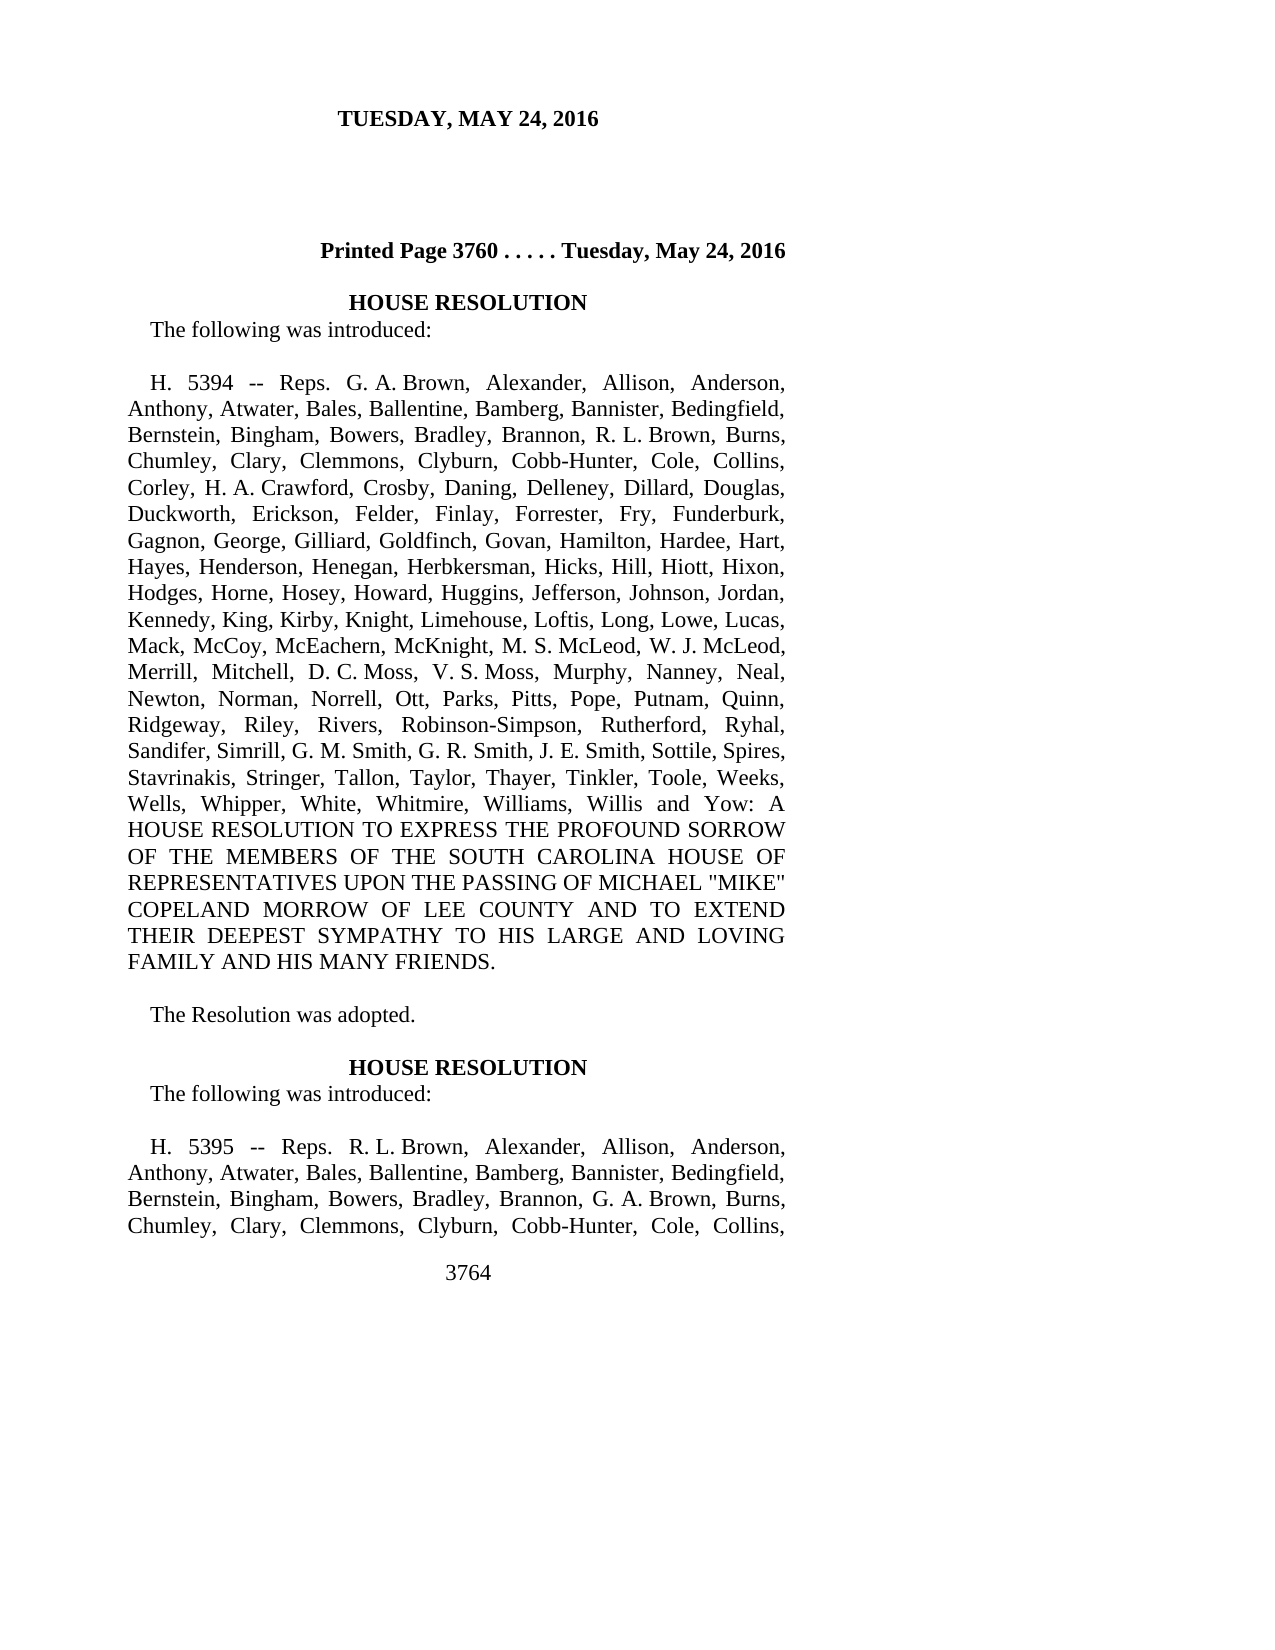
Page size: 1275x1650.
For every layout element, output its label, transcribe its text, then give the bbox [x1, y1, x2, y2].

text HOUSE RESOLUTION [127, 1054, 786, 1080]
text Printed Page 3760 . . . . . Tuesday, May 24, 2016 [127, 237, 786, 263]
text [127, 1133, 786, 1238]
text The following was introduced: [127, 316, 786, 342]
text HOUSE RESOLUTION [127, 289, 786, 316]
text The following was introduced: [127, 1080, 786, 1106]
text H. 5394 -- Reps. G. A. Brown, Alexander, Allison, Anderson, Anthony, Atwater, Bales, Ballentine, Bamberg, Bannister, Bedingfield, Bernstein, Bingham, Bowers, Bradley, Brannon, R. L. Brown, Burns, Chumley, Clary, Clemmons, Clyburn, Cobb-Hunter, Cole, Collins, Corley, H. A. Crawford, Crosby, Daning, Delleney, Dillard, Douglas, Duckworth, Erickson, Felder, Finlay, Forrester, Fry, Funderburk, Gagnon, George, Gilliard, Goldfinch, Govan, Hamilton, Hardee, Hart, Hayes, Henderson, Henegan, Herbkersman, Hicks, Hill, Hiott, Hixon, Hodges, Horne, Hosey, Howard, Huggins, Jefferson, Johnson, Jordan, Kennedy, King, Kirby, Knight, Limehouse, Loftis, Long, Lowe, Lucas, Mack, McCoy, McEachern, McKnight, M. S. McLeod, W. J. McLeod, Merrill, Mitchell, D. C. Moss, V. S. Moss, Murphy, Nanney, Neal, Newton, Norman, Norrell, Ott, Parks, Pitts, Pope, Putnam, Quinn, Ridgeway, Riley, Rivers, Robinson-Simpson, Rutherford, Ryhal, Sandifer, Simrill, G. M. Smith, G. R. Smith, J. E. Smith, Sottile, Spires, Stavrinakis, Stringer, Tallon, Taylor, Thayer, Tinkler, Toole, Weeks, Wells, Whipper, White, Whitmire, Williams, Willis and Yow: A HOUSE RESOLUTION TO EXPRESS THE PROFOUND SORROW OF THE MEMBERS OF THE SOUTH CAROLINA HOUSE OF REPRESENTATIVES UPON THE PASSING OF MICHAEL "MIKE" COPELAND MORROW OF LEE COUNTY AND TO EXTEND THEIR DEEPEST SYMPATHY TO HIS LARGE AND LOVING FAMILY AND HIS MANY FRIENDS. [127, 368, 786, 975]
text The Resolution was adopted. [127, 1001, 786, 1027]
